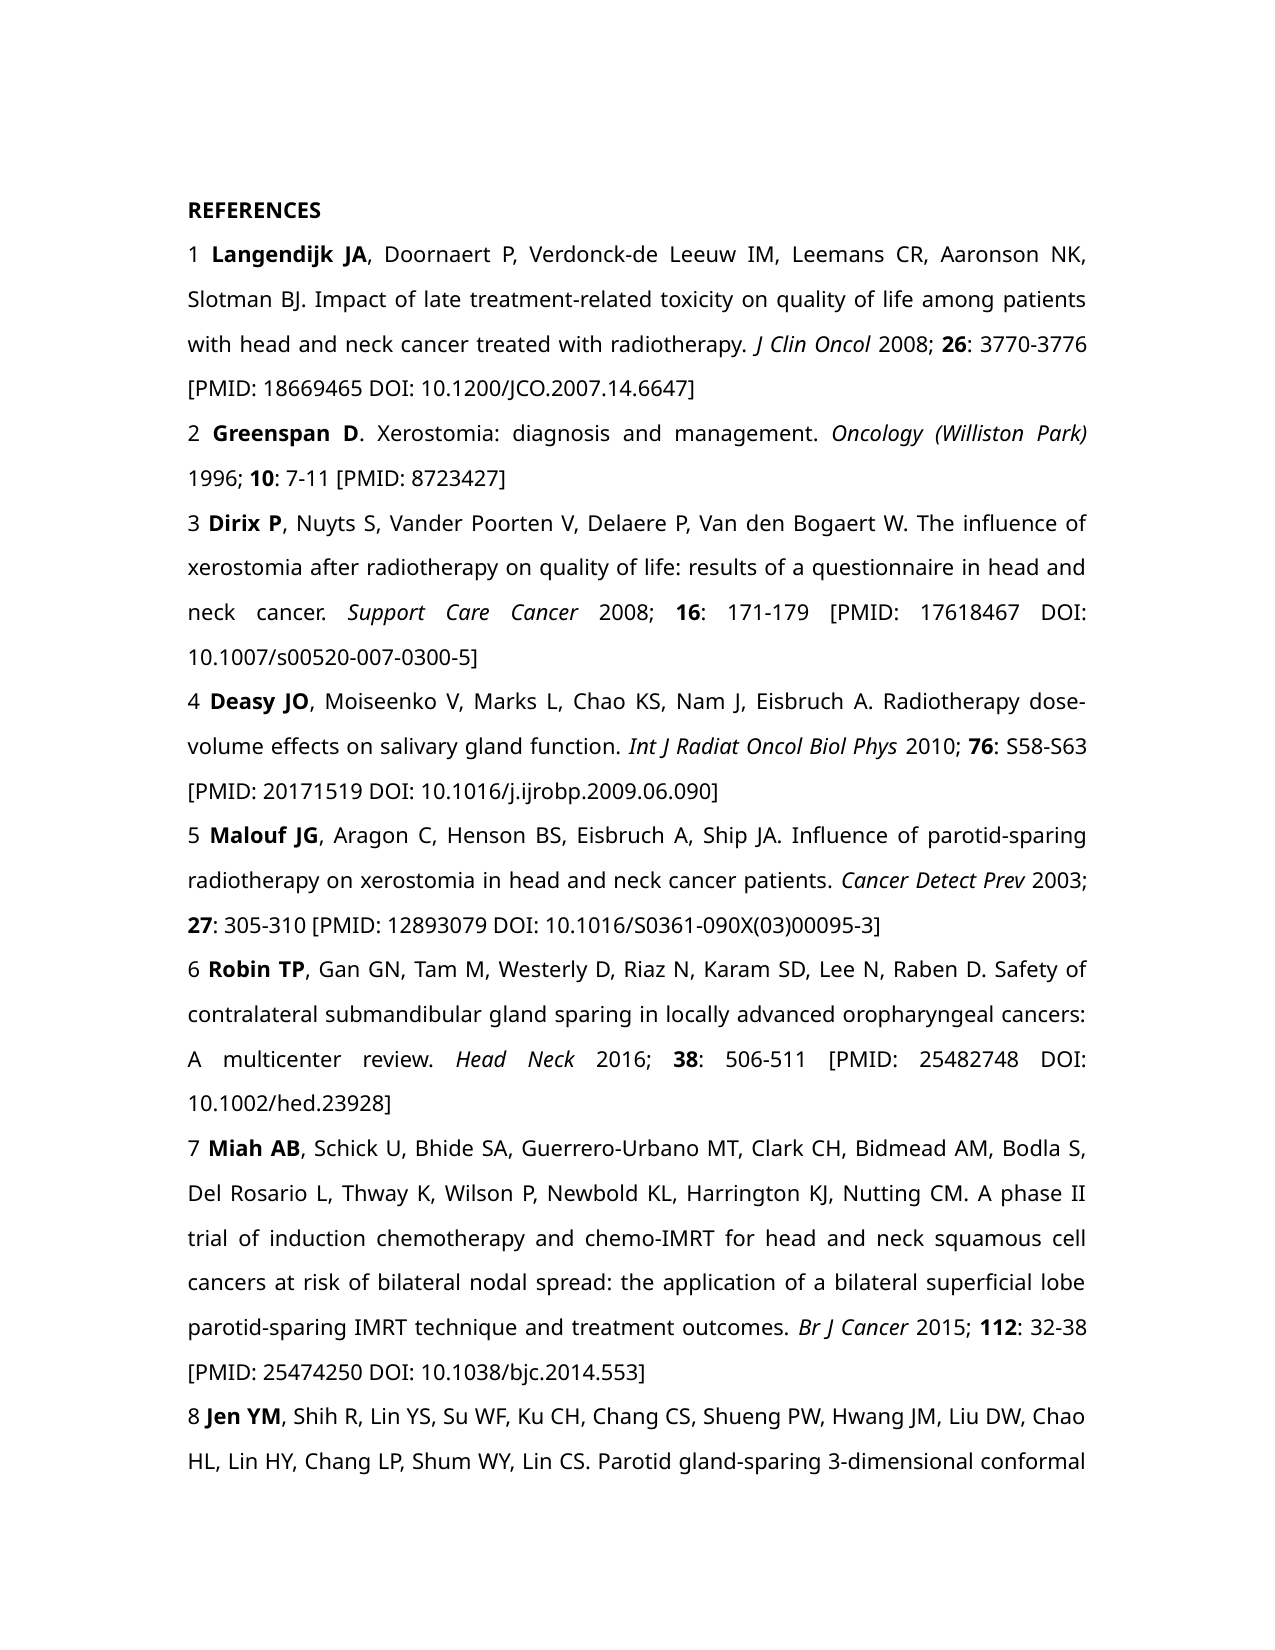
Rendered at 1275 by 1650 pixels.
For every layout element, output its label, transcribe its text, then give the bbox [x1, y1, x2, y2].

text REFERENCES [187, 195, 1087, 224]
text 6 Robin TP, Gan GN, Tam M, Westerly D, Riaz N, Karam SD, Lee N, Raben D. Safety of contralateral submandibular gland sparing in locally advanced oropharyngeal cancers: A multicenter review. Head Neck 2016; 38: 506-511 [PMID: 25482748 DOI: 10.1002/hed.23928] [187, 954, 1087, 1118]
text 2 Greenspan D. Xerostomia: diagnosis and management. Oncology (Williston Park) 1996; 10: 7-11 [PMID: 8723427] [187, 418, 1087, 493]
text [187, 1401, 1087, 1476]
text 3 Dirix P, Nuyts S, Vander Poorten V, Delaere P, Van den Bogaert W. The influence of xerostomia after radiotherapy on quality of life: results of a questionnaire in head and neck cancer. Support Care Cancer 2008; 16: 171-179 [PMID: 17618467 DOI: 10.1007/s00520-007-0300-5] [187, 507, 1087, 671]
text 5 Malouf JG, Aragon C, Henson BS, Eisbruch A, Ship JA. Influence of parotid-sparing radiotherapy on xerostomia in head and neck cancer patients. Cancer Detect Prev 2003; 27: 305-310 [PMID: 12893079 DOI: 10.1016/S0361-090X(03)00095-3] [187, 820, 1087, 939]
text 1 Langendijk JA, Doornaert P, Verdonck-de Leeuw IM, Leemans CR, Aaronson NK, Slotman BJ. Impact of late treatment-related toxicity on quality of life among patients with head and neck cancer treated with radiotherapy. J Clin Oncol 2008; 26: 3770-3776 [PMID: 18669465 DOI: 10.1200/JCO.2007.14.6647] [187, 239, 1087, 403]
text 7 Miah AB, Schick U, Bhide SA, Guerrero-Urbano MT, Clark CH, Bidmead AM, Bodla S, Del Rosario L, Thway K, Wilson P, Newbold KL, Harrington KJ, Nutting CM. A phase II trial of induction chemotherapy and chemo-IMRT for head and neck squamous cell cancers at risk of bilateral nodal spread: the application of a bilateral superficial lobe parotid-sparing IMRT technique and treatment outcomes. Br J Cancer 2015; 112: 32-38 [PMID: 25474250 DOI: 10.1038/bjc.2014.553] [187, 1133, 1087, 1386]
text 4 Deasy JO, Moiseenko V, Marks L, Chao KS, Nam J, Eisbruch A. Radiotherapy dose-volume effects on salivary gland function. Int J Radiat Oncol Biol Phys 2010; 76: S58-S63 [PMID: 20171519 DOI: 10.1016/j.ijrobp.2009.06.090] [187, 686, 1087, 805]
